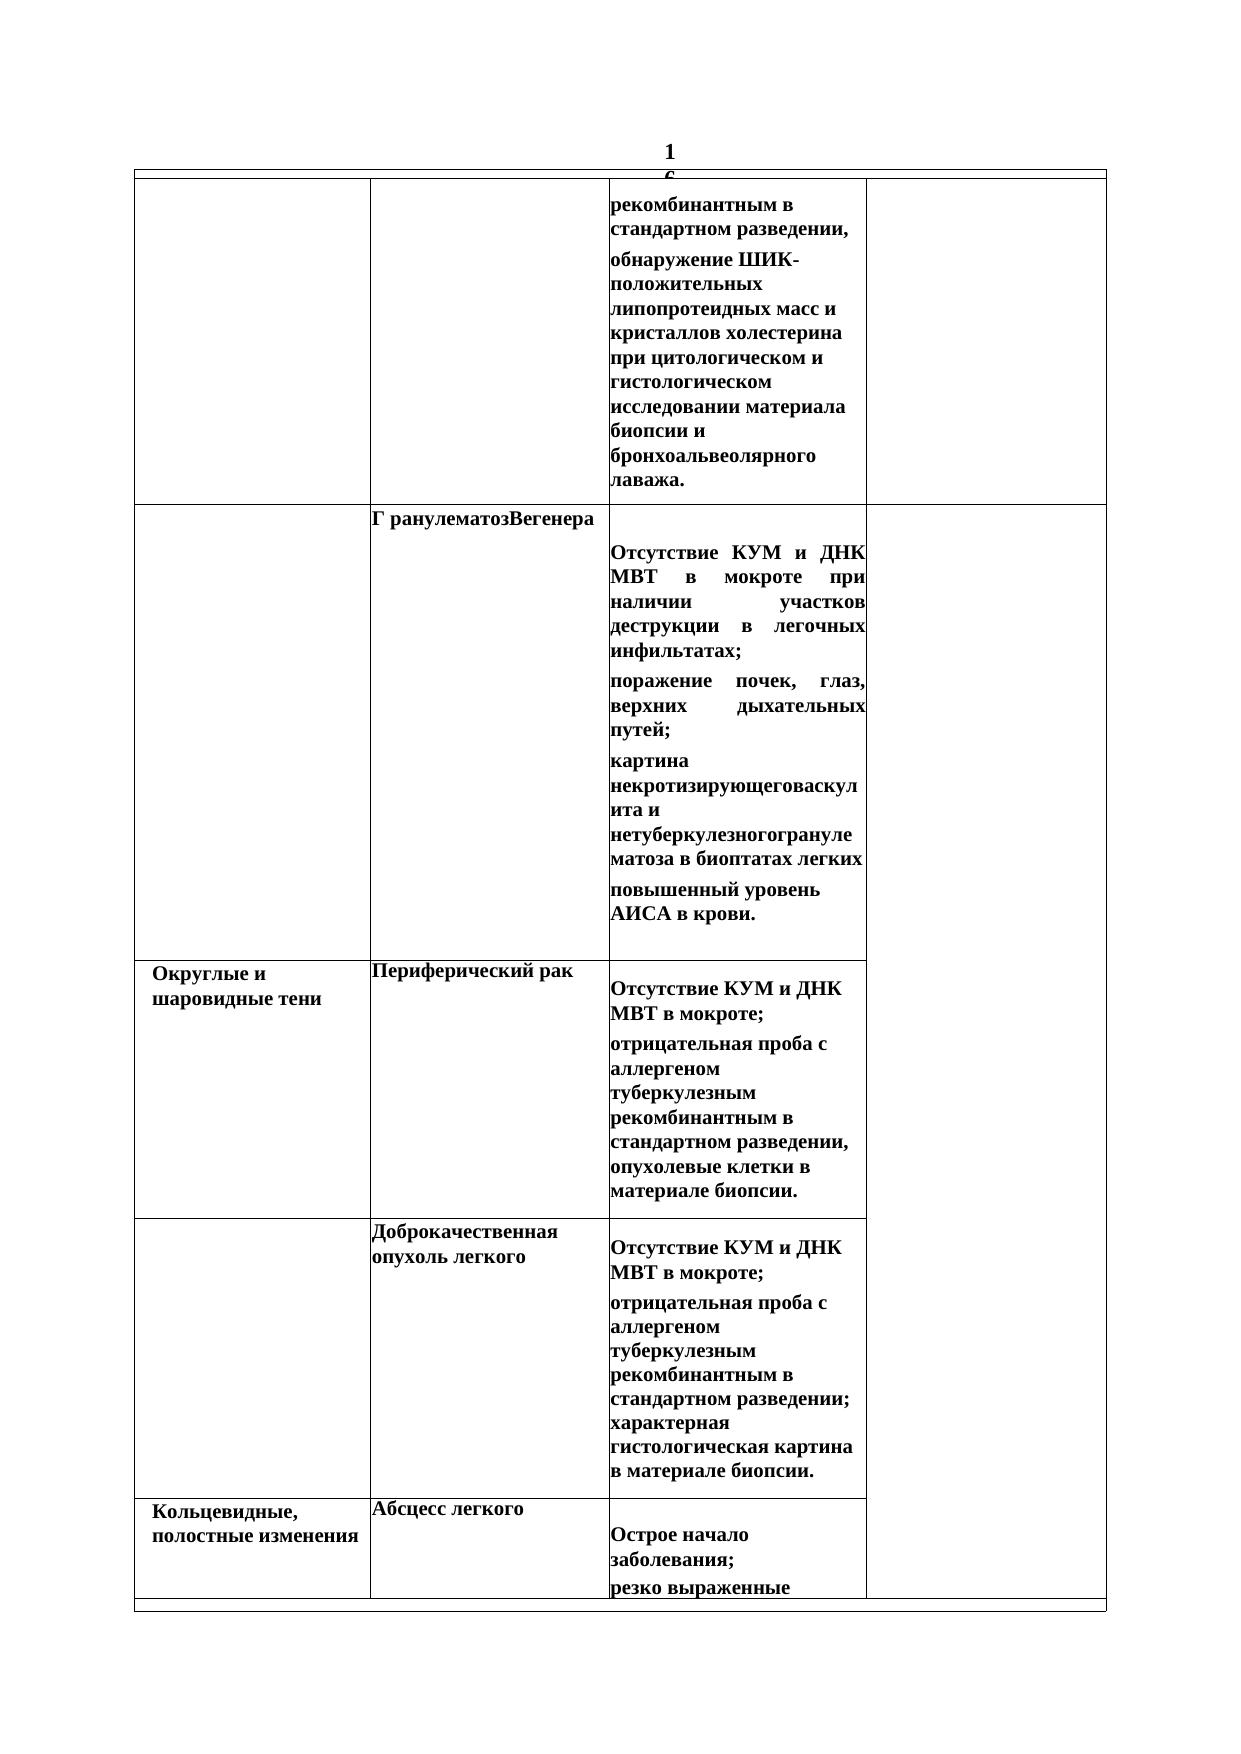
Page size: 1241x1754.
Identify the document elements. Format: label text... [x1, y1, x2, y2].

table_cell Острое начало заболевания; резко выраженные [610, 1499, 866, 1598]
table_cell Абсцесс легкого [371, 1499, 609, 1598]
table_cell Отсутствие КУМ и ДНК МВТ в мокроте; отрицательная проба с аллергеном туберкулезным рекомбинантным в стандартном разведении, опухолевые клетки в материале биопсии. [610, 961, 866, 1218]
table_cell [135, 505, 370, 960]
table_header [135, 179, 370, 504]
table_cell Г ранулематозВегенера [371, 505, 609, 960]
table_cell Периферический рак [371, 961, 609, 1218]
table_header [371, 179, 609, 504]
table_cell Кольцевидные, полостные изменения [135, 1499, 370, 1598]
table_cell Округлые и шаровидные тени [135, 961, 370, 1218]
table_cell [135, 1219, 370, 1498]
table_header [867, 179, 1106, 504]
table_cell Отсутствие КУМ и ДНК МВТ в мокроте при наличии участков деструкции в легочных инфильтатах; поражение почек, глаз, верхних дыхательных путей; картина некротизирующеговаскулита и нетуберкулезногогранулематоза в биоптатах легких повышенный уровень АИСА в крови. [610, 505, 866, 960]
table_cell Отсутствие КУМ и ДНК МВТ в мокроте; отрицательная проба с аллергеном туберкулезным рекомбинантным в стандартном разведении; характерная гистологическая картина в материале биопсии. [610, 1219, 866, 1498]
table_header рекомбинантным в стандартном разведении, обнаружение ШИК- положительных липопротеидных масс и кристаллов холестерина при цитологическом и гистологическом исследовании материала биопсии и бронхоальвеолярного лаважа. [610, 179, 866, 504]
table_cell Доброкачественная опухоль легкого [371, 1219, 609, 1498]
table_cell [867, 505, 1106, 1598]
